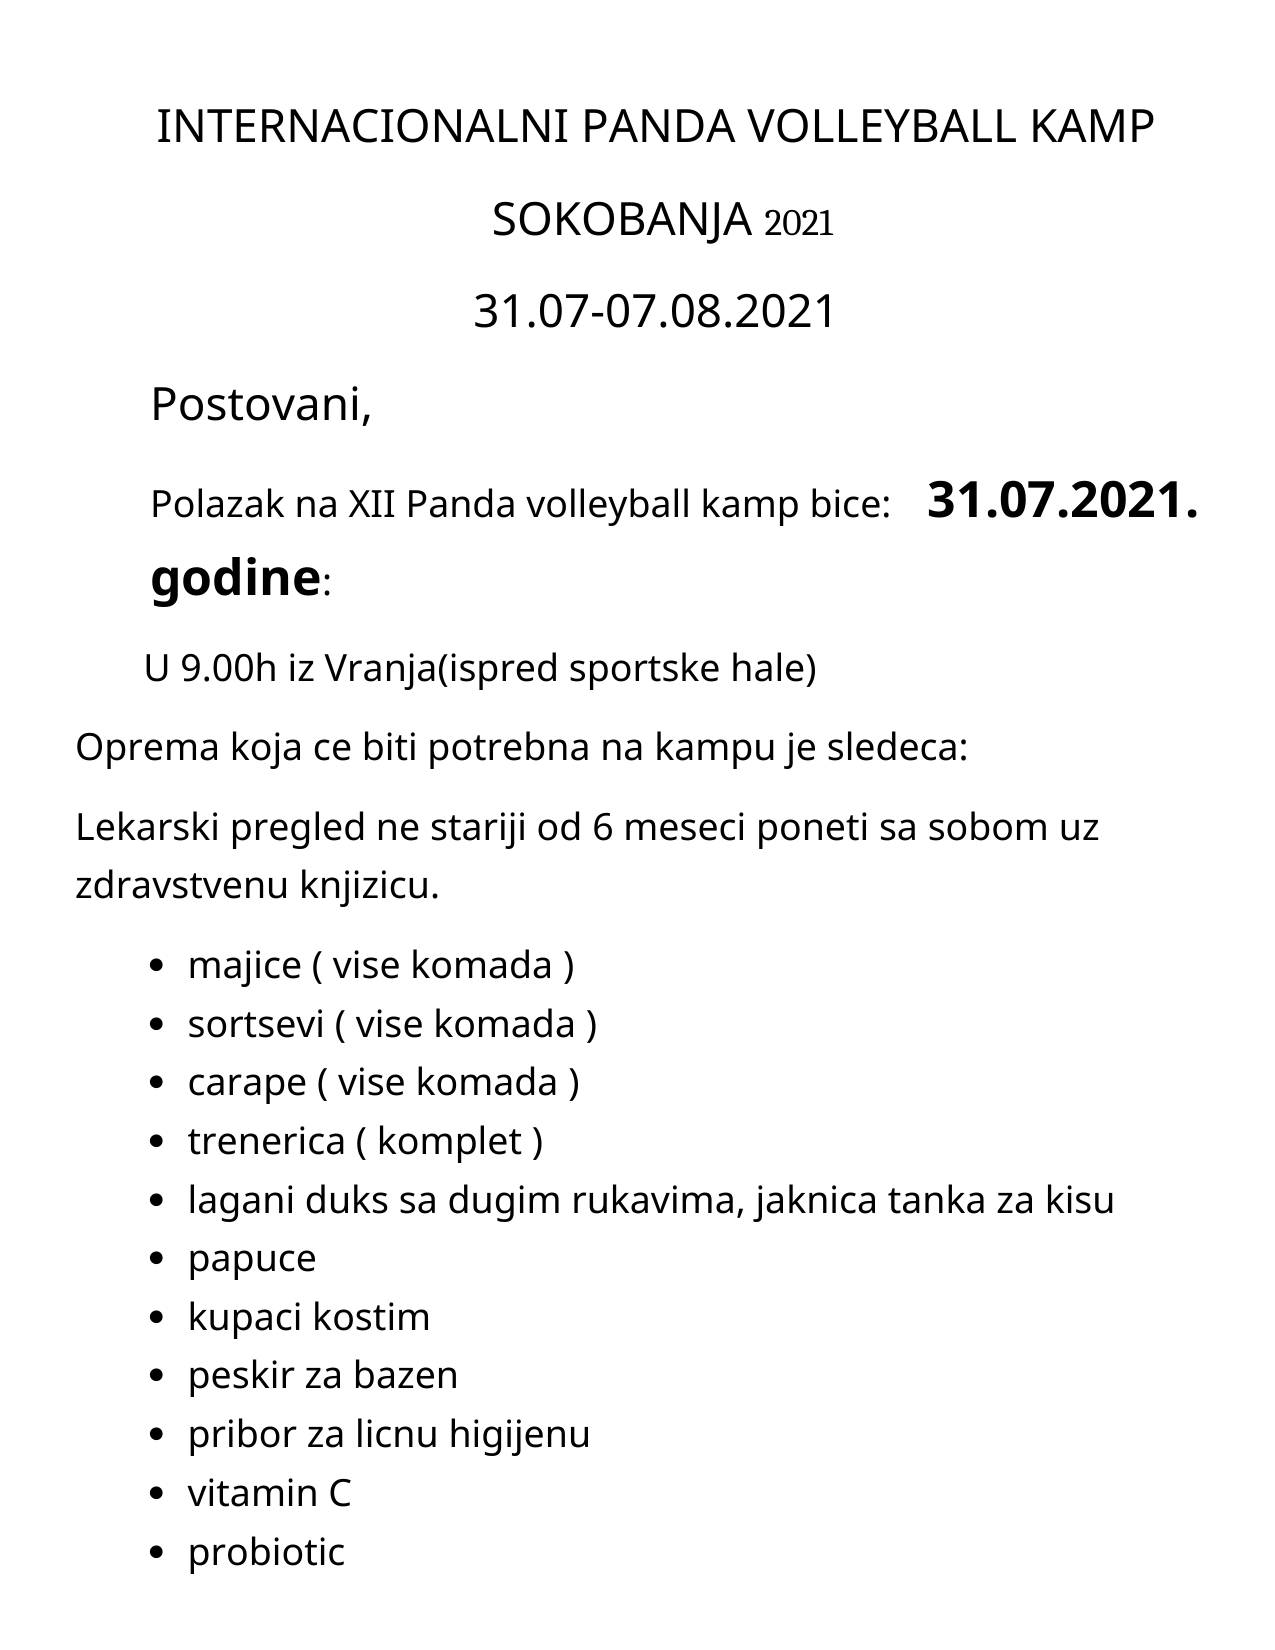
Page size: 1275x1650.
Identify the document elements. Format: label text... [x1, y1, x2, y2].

list pribor za licnu higijenu [150, 1407, 1237, 1458]
list trenerica ( komplet ) [150, 1114, 1237, 1165]
text Lekarski pregled ne stariji od 6 meseci poneti sa sobom uz zdravstvenu knjizicu. [75, 800, 1237, 910]
text SOKOBANJA 2021 [75, 186, 1237, 249]
text Postovani, [150, 371, 1237, 434]
list papuce [150, 1232, 1237, 1283]
text Oprema koja ce biti potrebna na kampu je sledeca: [75, 721, 1237, 772]
list carape ( vise komada ) [150, 1056, 1237, 1107]
text Polazak na XII Panda volleyball kamp bice: 31.07.2021. godine: [150, 464, 1237, 610]
text INTERNACIONALNI PANDA VOLLEYBALL KAMP [75, 94, 1237, 156]
list sortsevi ( vise komada ) [150, 997, 1237, 1048]
list vitamin C [150, 1466, 1237, 1517]
text U 9.00h iz Vranja(ispred sportske hale) [75, 641, 1237, 692]
list kupaci kostim [150, 1290, 1237, 1341]
list lagani duks sa dugim rukavima, jaknica tanka za kisu [150, 1173, 1237, 1224]
list majice ( vise komada ) [150, 938, 1237, 989]
list peskir za bazen [150, 1349, 1237, 1400]
text 31.07-07.08.2021 [75, 279, 1237, 341]
list probiotic [150, 1525, 1237, 1576]
